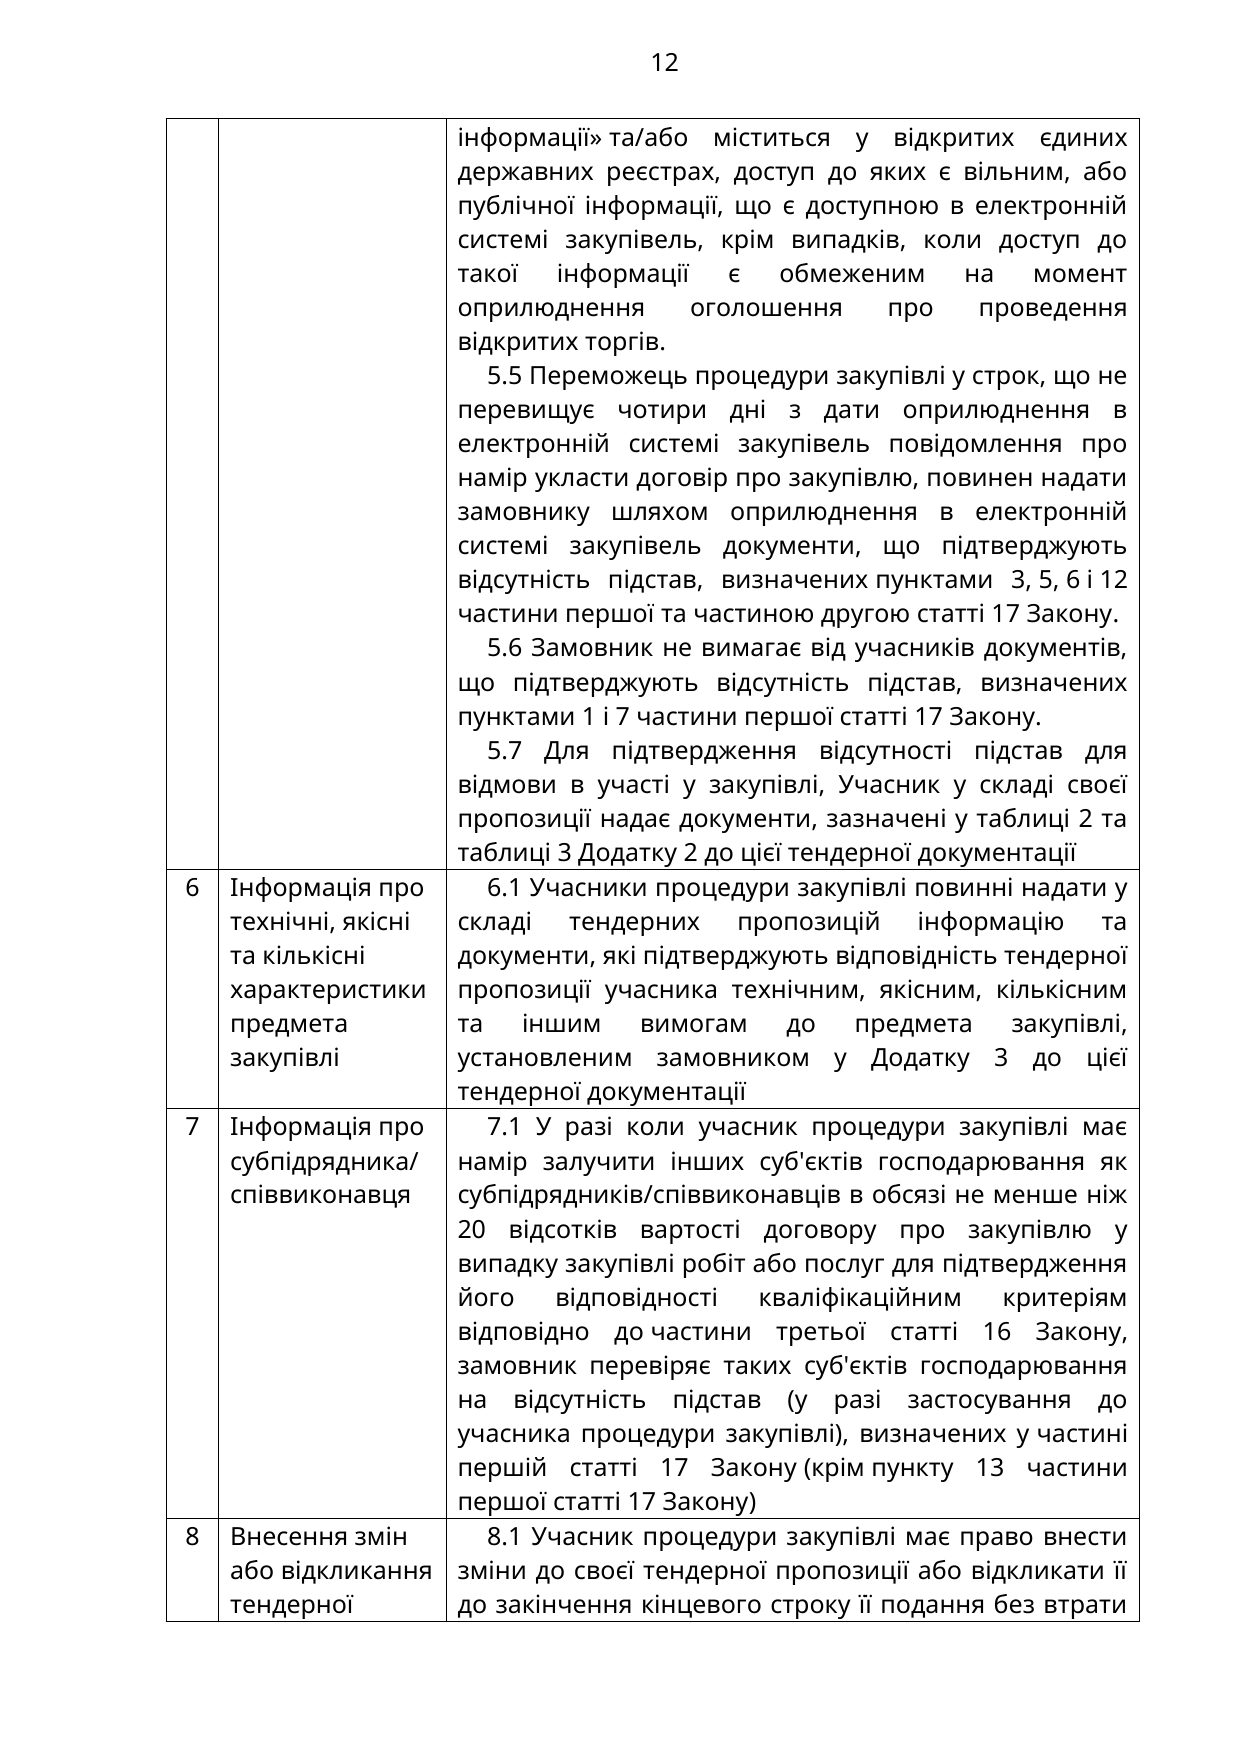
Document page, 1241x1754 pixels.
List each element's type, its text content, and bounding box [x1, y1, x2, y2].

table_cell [447, 1519, 1139, 1621]
table_cell 7 [167, 1109, 218, 1518]
table_cell 8 [167, 1519, 218, 1621]
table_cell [219, 119, 446, 868]
table_cell 6 [167, 870, 218, 1108]
table_cell 6.1 Учасники процедури закупівлі повинні надати у складі тендерних пропозицій інформацію та документи, які підтверджують відповідність тендерної пропозиції учасника технічним, якісним, кількісним та іншим вимогам до предмета закупівлі, установленим замовником у Додатку 3 до цієї тендерної документації [447, 870, 1139, 1108]
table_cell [447, 119, 1139, 868]
table_cell Інформація про технічні, якісні та кількісні характеристики предмета закупівлі [219, 870, 446, 1108]
table_cell 5 [167, 119, 218, 868]
table_cell 7.1 У разі коли учасник процедури закупівлі має намір залучити інших суб'єктів господарювання як субпідрядників/співвиконавців в обсязі не менше ніж 20 відсотків вартості договору про закупівлю у випадку закупівлі робіт або послуг для підтвердження його відповідності кваліфікаційним критеріям відповідно до частини третьої статті 16 Закону, замовник перевіряє таких суб'єктів господарювання на відсутність підстав (у разі застосування до учасника процедури закупівлі), визначених у частині першій статті 17 Закону (крім пункту 13 частини першої статті 17 Закону) [447, 1109, 1139, 1518]
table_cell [219, 1519, 446, 1621]
table_cell Інформація про субпідрядника/ співвиконавця [219, 1109, 446, 1518]
